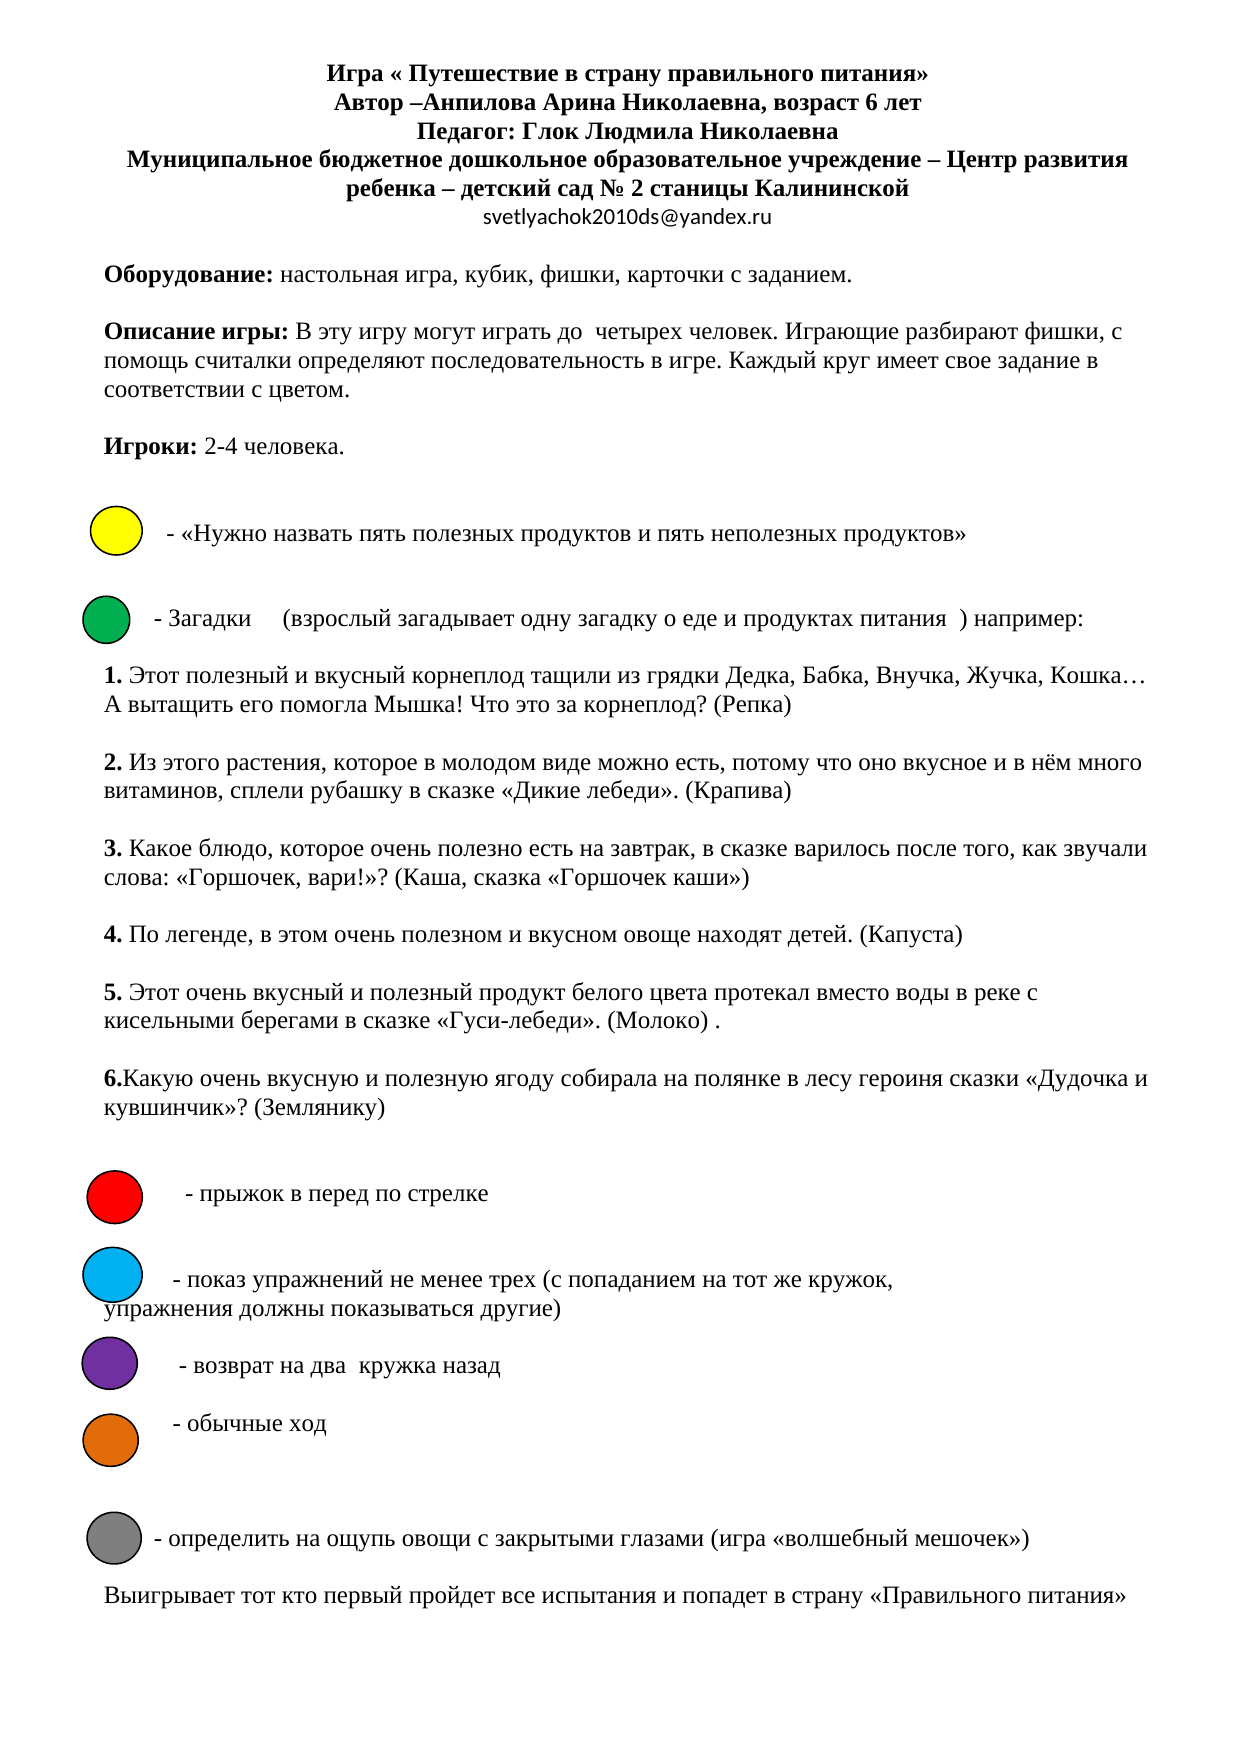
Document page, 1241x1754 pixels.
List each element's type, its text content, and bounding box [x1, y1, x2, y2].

text Описание игры: В эту игру могут играть до четырех человек. Играющие разбирают фишки, с помощь считалки определяют последовательность в игре. Каждый круг имеет свое задание в соответствии с цветом. [103, 316, 1152, 403]
text - прыжок в перед по стрелке [136, 1178, 1152, 1207]
text 6.Какую очень вкусную и полезную ягоду собирала на полянке в лесу героиня сказки «Дудочка и кувшинчик»? (Землянику) [103, 1063, 1152, 1121]
text 5. Этот очень вкусный и полезный продукт белого цвета протекал вместо воды в реке с кисельными берегами в сказке «Гуси-лебеди». (Молоко) . [103, 977, 1152, 1034]
text 3. Какое блюдо, которое очень полезно есть на завтрак, в сказке варилось после того, как звучали слова: «Горшочек, вари!»? (Каша, сказка «Горшочек каши») [103, 833, 1152, 891]
text - «Нужно назвать пять полезных продуктов и пять неполезных продуктов» [139, 518, 1152, 546]
text Выигрывает тот кто первый пройдет все испытания и попадет в страну «Правильного питания» [103, 1581, 1152, 1609]
text Муниципальное бюджетное дошкольное образовательное учреждение – Центр развития ребенка – детский сад № 2 станицы Калининской [103, 144, 1152, 202]
text svetlyachok2010ds@yandex.ru [103, 202, 1152, 230]
text Игроки: 2-4 человека. [103, 431, 1152, 460]
text - возврат на два кружка назад [134, 1351, 1152, 1379]
text Игра « Путешествие в страну правильного питания» [103, 58, 1152, 87]
text - определить на ощупь овощи с закрытыми глазами (игра «волшебный мешочек») [138, 1523, 1152, 1552]
text Автор –Анпилова Арина Николаевна, возраст 6 лет [103, 87, 1152, 116]
text - Загадки (взрослый загадывает одну загадку о еде и продуктах питания ) например: [125, 603, 1152, 632]
text 2. Из этого растения, которое в молодом виде можно есть, потому что оно вкусное и в нём много витаминов, сплели рубашку в сказке «Дикие лебеди». (Крапива) [103, 747, 1152, 804]
text 1. Этот полезный и вкусный корнеплод тащили из грядки Дедка, Бабка, Внучка, Жучка, Кошка… А вытащить его помогла Мышка! Что это за корнеплод? (Репка) [103, 661, 1152, 718]
text - обычные ход [103, 1408, 1152, 1437]
text 4. По легенде, в этом очень полезном и вкусном овоще находят детей. (Капуста) [103, 919, 1152, 948]
text упражнения должны показываться другие) [103, 1293, 1152, 1322]
text Педагог: Глок Людмила Николаевна [103, 116, 1152, 144]
text Оборудование: настольная игра, кубик, фишки, карточки с заданием. [103, 259, 1152, 288]
text - показ упражнений не менее трех (с попаданием на тот же кружок, [137, 1264, 1152, 1293]
